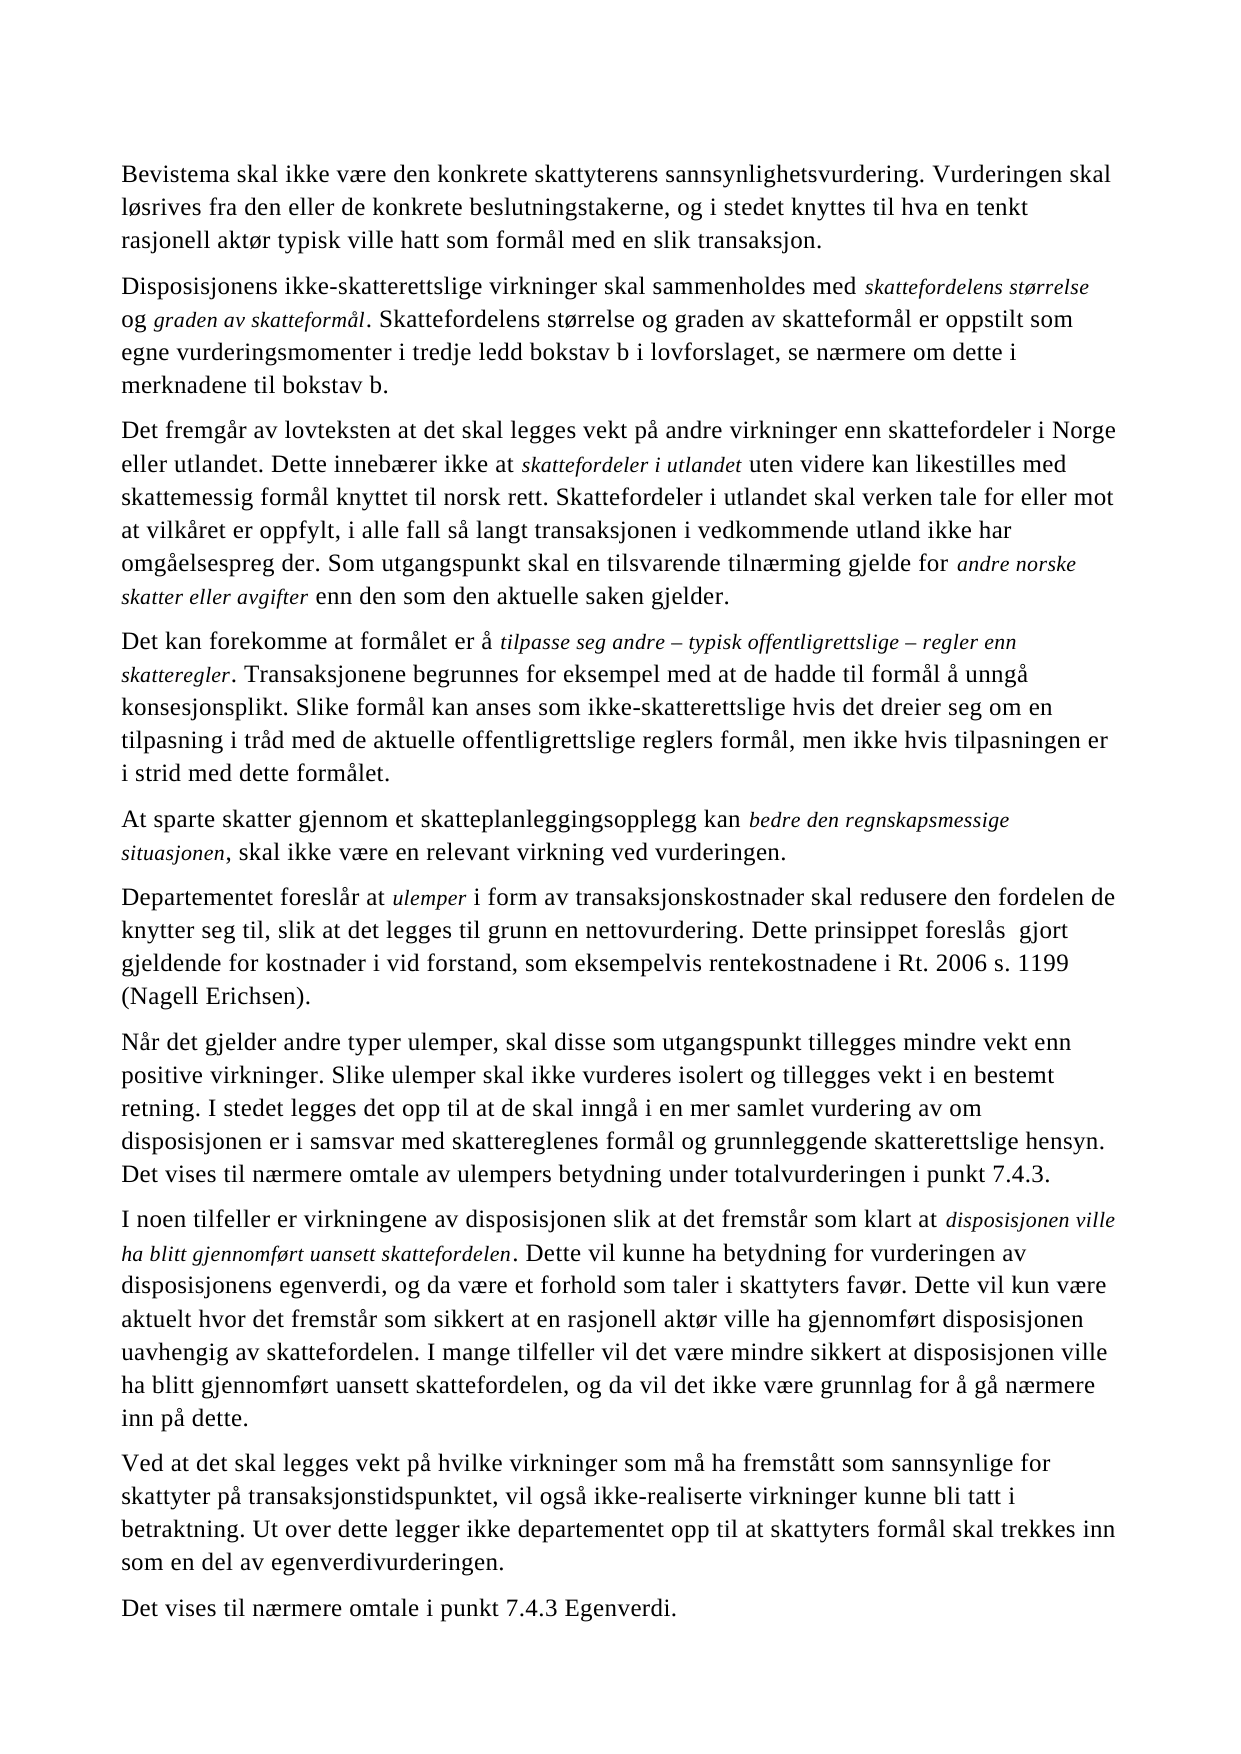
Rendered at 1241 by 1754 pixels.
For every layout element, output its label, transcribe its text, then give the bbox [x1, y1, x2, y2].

text Ved at det skal legges vekt på hvilke virkninger som må ha fremstått som sannsynlige for skattyter på transaksjonstidspunktet, vil også ikke-realiserte virkninger kunne bli tatt i betraktning. Ut over dette legger ikke departementet opp til at skattyters formål skal trekkes inn som en del av egenverdivurderingen. [121, 1448, 1119, 1576]
text Det fremgår av lovteksten at det skal legges vekt på andre virkninger enn skattefordeler i Norge eller utlandet. Dette innebærer ikke at skattefordeler i utlandet uten videre kan likestilles med skattemessig formål knyttet til norsk rett. Skattefordeler i utlandet skal verken tale for eller mot at vilkåret er oppfylt, i alle fall så langt transaksjonen i vedkommende utland ikke har omgåelsespreg der. Som utgangspunkt skal en tilsvarende tilnærming gjelde for andre norske skatter eller avgifter enn den som den aktuelle saken gjelder. [121, 416, 1119, 609]
text Departementet foreslår at ulemper i form av transaksjonskostnader skal redusere den fordelen de knytter seg til, slik at det legges til grunn en nettovurdering. Dette prinsippet foreslås gjort gjeldende for kostnader i vid forstand, som eksempelvis rentekostnadene i Rt. 2006 s. 1199 (Nagell Erichsen). [121, 882, 1119, 1010]
text I noen tilfeller er virkningene av disposisjonen slik at det fremstår som klart at disposisjonen ville ha blitt gjennomført uansett skattefordelen. Dette vil kunne ha betydning for vurderingen av disposisjonens egenverdi, og da være et forhold som taler i skattyters favør. Dette vil kun være aktuelt hvor det fremstår som sikkert at en rasjonell aktør ville ha gjennomført disposisjonen uavhengig av skattefordelen. I mange tilfeller vil det være mindre sikkert at disposisjonen ville ha blitt gjennomført uansett skattefordelen, og da vil det ikke være grunnlag for å gå nærmere inn på dette. [121, 1204, 1119, 1431]
text Når det gjelder andre typer ulemper, skal disse som utgangspunkt tillegges mindre vekt enn positive virkninger. Slike ulemper skal ikke vurderes isolert og tillegges vekt i en bestemt retning. I stedet legges det opp til at de skal inngå i en mer samlet vurdering av om disposisjonen er i samsvar med skattereglenes formål og grunnleggende skatterettslige hensyn. Det vises til nærmere omtale av ulempers betydning under totalvurderingen i punkt 7.4.3. [121, 1027, 1119, 1188]
text Det vises til nærmere omtale i punkt 7.4.3 Egenverdi. [121, 1593, 1119, 1622]
text Disposisjonens ikke-skatterettslige virkninger skal sammenholdes med skattefordelens størrelse og graden av skatteformål. Skattefordelens størrelse og graden av skatteformål er oppstilt som egne vurderingsmomenter i tredje ledd bokstav b i lovforslaget, se nærmere om dette i merknadene til bokstav b. [121, 271, 1119, 399]
text At sparte skatter gjennom et skatteplanleggingsopplegg kan bedre den regnskapsmessige situasjonen, skal ikke være en relevant virkning ved vurderingen. [121, 804, 1119, 866]
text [121, 159, 1119, 254]
text Det kan forekomme at formålet er å tilpasse seg andre – typisk offentligrettslige – regler enn skatteregler. Transaksjonene begrunnes for eksempel med at de hadde til formål å unngå konsesjonsplikt. Slike formål kan anses som ikke-skatterettslige hvis det dreier seg om en tilpasning i tråd med de aktuelle offentligrettslige reglers formål, men ikke hvis tilpasningen er i strid med dette formålet. [121, 626, 1119, 787]
